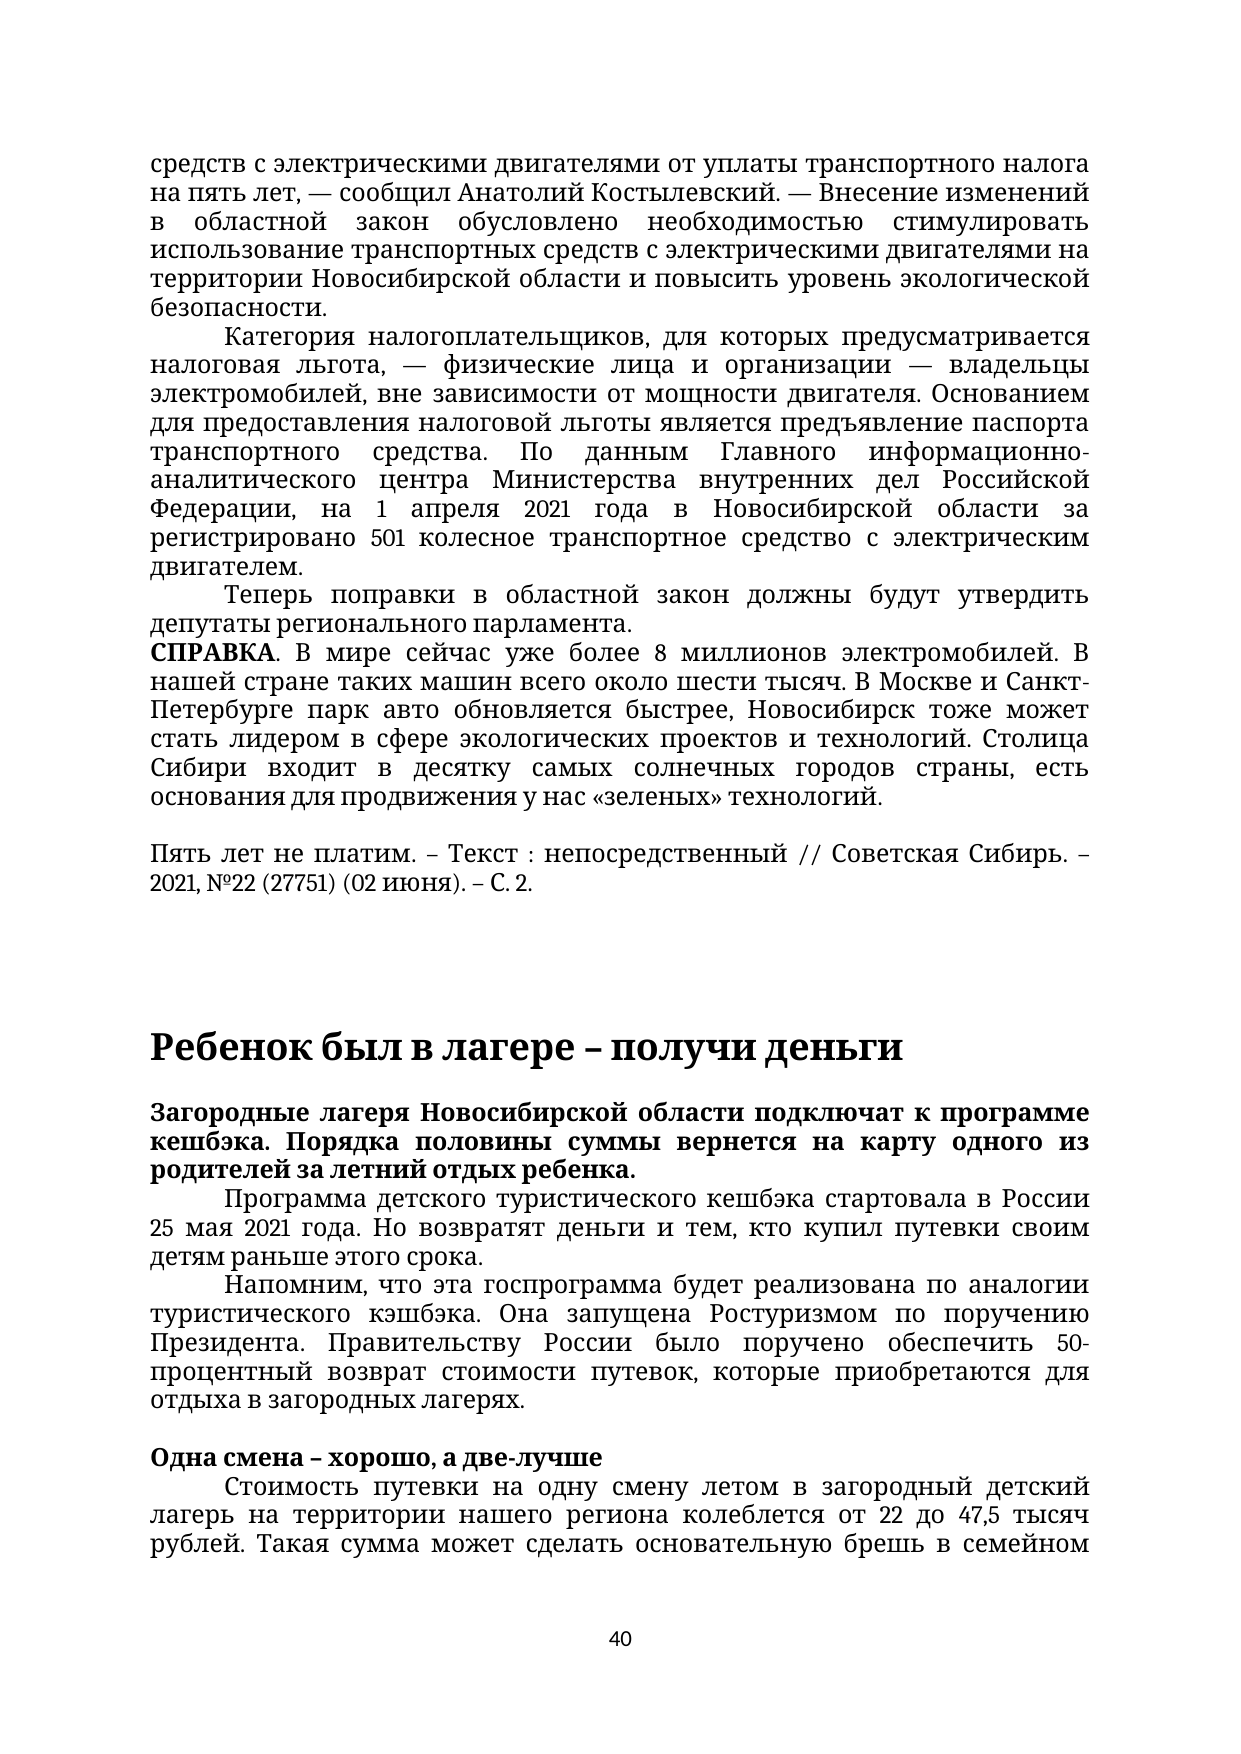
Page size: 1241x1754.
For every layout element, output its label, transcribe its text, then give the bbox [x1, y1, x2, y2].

text СПРАВКА. В мире сейчас уже более 8 миллионов электромобилей. В нашей стране таких машин всего около шести тысяч. В Москве и Санкт-Петербурге парк авто обновляется быстрее, Новосибирск тоже может стать лидером в сфере экологических проектов и технологий. Столица Сибири входит в десятку самых солнечных городов страны, есть основания для продвижения у нас «зеленых» технологий. [150, 639, 1090, 811]
text Категория налогоплательщиков, для которых предусматривается налоговая льгота, — физические лица и организации — владельцы электромобилей, вне зависимости от мощности двигателя. Основанием для предоставления налоговой льготы является предъявление паспорта транспортного средства. По данным Главного информационно-аналитического центра Министерства внутренних дел Российской Федерации, на 1 апреля 2021 года в Новосибирской области за регистрировано 501 колесное транспортное средство с электрическим двигателем. [150, 322, 1090, 581]
text Теперь поправки в областной закон должны будут утвердить депутаты регионального парламента. [150, 581, 1090, 639]
text Загородные лагеря Новосибирской области подключат к программе кешбэка. Порядка половины суммы вернется на карту одного из родителей за летний отдых ребенка. [150, 1099, 1090, 1185]
text Пять лет не платим. – Текст : непосредственный // Советская Сибирь. – 2021, №22 (27751) (02 июня). – С. 2. [150, 840, 1090, 897]
text Напомним, что эта госпрограмма будет реализована по аналогии туристического кэшбэка. Она запущена Ростуризмом по поручению Президента. Правительству России было поручено обеспечить 50-процентный возврат стоимости путевок, которые приобретаются для отдыха в загородных лагерях. [150, 1271, 1090, 1415]
text Одна смена – хорошо, а две-лучше [150, 1444, 1090, 1472]
text Программа детского туристического кешбэка стартовала в России 25 мая 2021 года. Но возвратят деньги и тем, кто купил путевки своим детям раньше этого срока. [150, 1185, 1090, 1271]
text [150, 1472, 1090, 1559]
subtitle Ребенок был в лагере – получи деньги [150, 1027, 1090, 1070]
